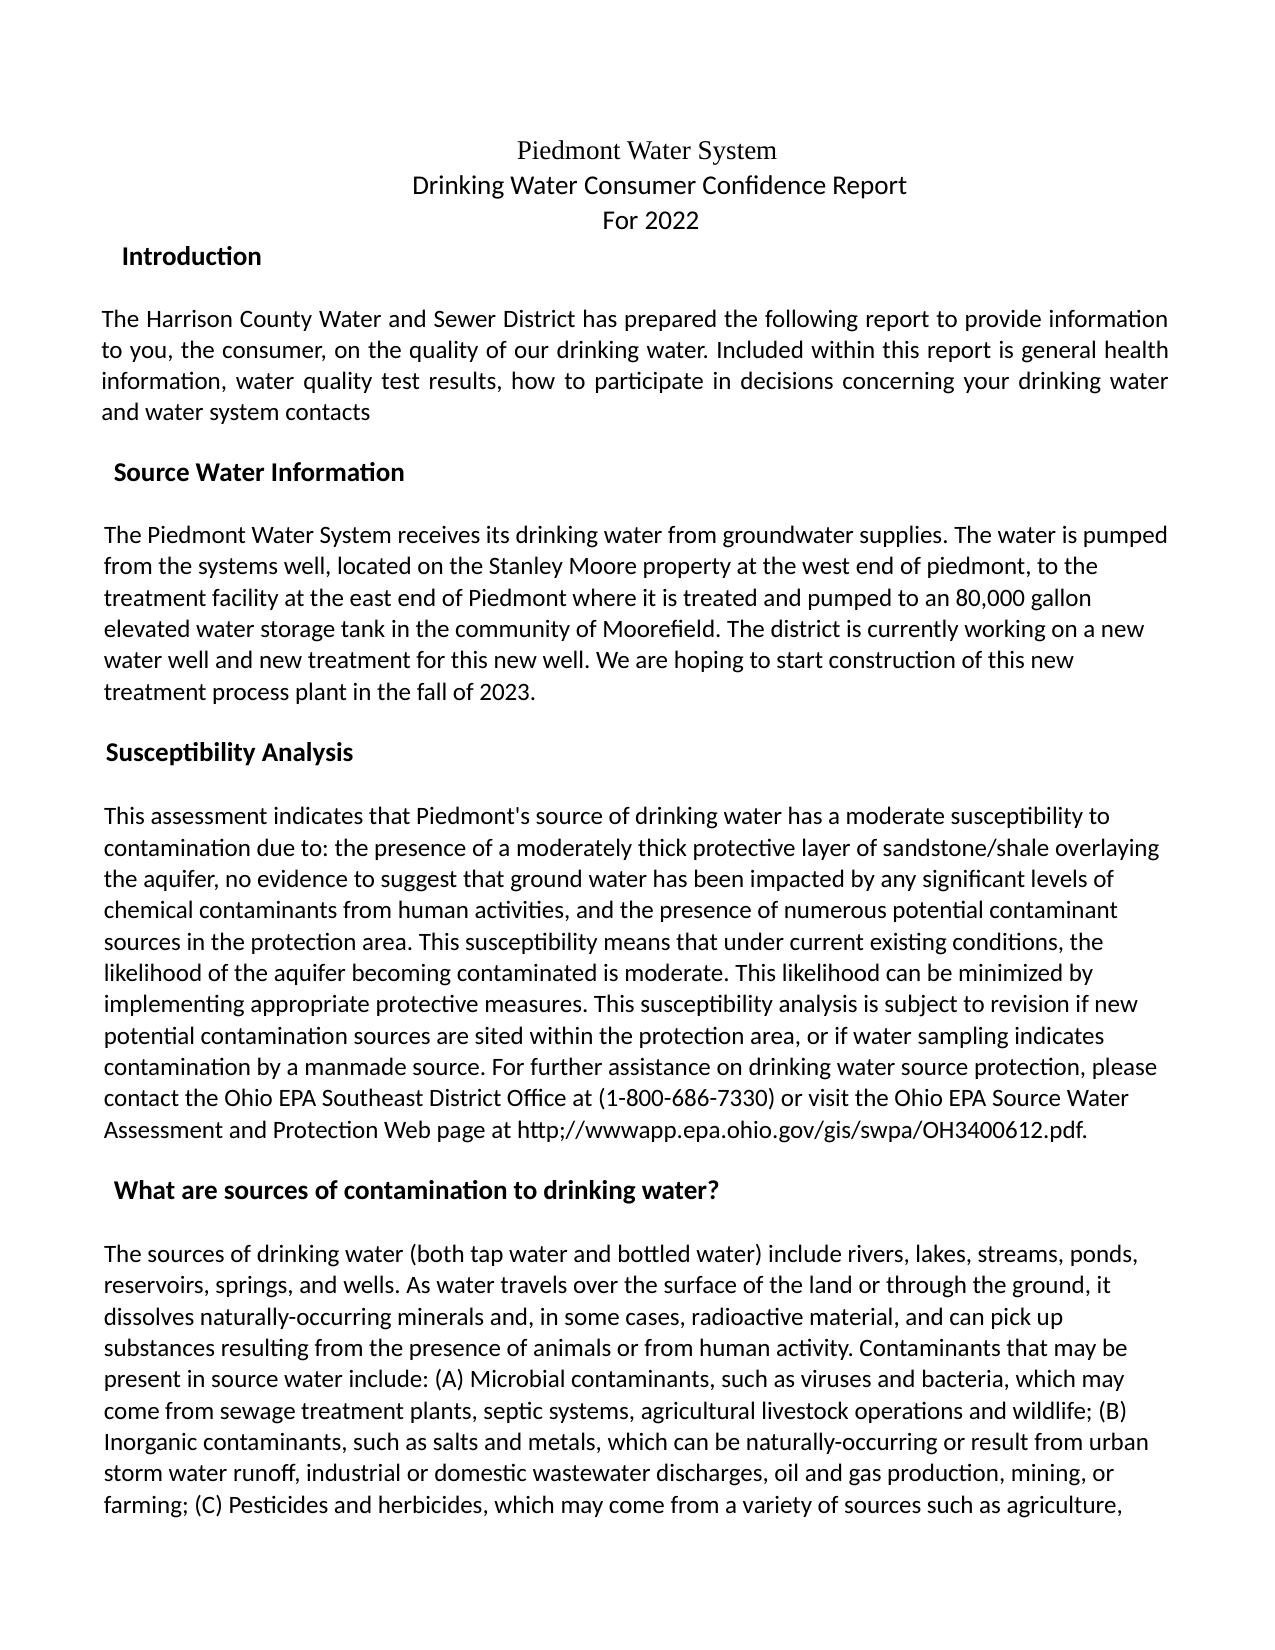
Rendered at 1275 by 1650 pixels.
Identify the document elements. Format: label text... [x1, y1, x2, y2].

text Susceptibility Analysis [106, 735, 915, 768]
text This assessment indicates that Piedmont's source of drinking water has a moderate susceptibility to contamination due to: the presence of a moderately thick protective layer of sandstone/shale overlaying the aquifer, no evidence to suggest that ground water has been impacted by any significant levels of chemical contaminants from human activities, and the presence of numerous potential contaminant sources in the protection area. This susceptibility means that under current existing conditions, the likelihood of the aquifer becoming contaminated is moderate. This likelihood can be minimized by implementing appropriate protective measures. This susceptibility analysis is subject to revision if new potential contamination sources are sited within the protection area, or if water sampling indicates contamination by a manmade source. For further assistance on drinking water source protection, please contact the Ohio EPA Southeast District Office at (1-800-686-7330) or visit the Ohio EPA Source Water Assessment and Protection Web page at http;//wwwapp.epa.ohio.gov/gis/swpa/OH3400612.pdf. [103, 800, 1178, 1144]
text The sources of drinking water (both tap water and bottled water) include rivers, lakes, streams, ponds, reservoirs, springs, and wells. As water travels over the surface of the land or through the ground, it dissolves naturally-occurring minerals and, in some cases, radioactive material, and can pick up substances resulting from the presence of animals or from human activity. Contaminants that may be present in source water include: (A) Microbial contaminants, such as viruses and bacteria, which may come from sewage treatment plants, septic systems, agricultural livestock operations and wildlife; (B) Inorganic contaminants, such as salts and metals, which can be naturally-occurring or result from urban storm water runoff, industrial or domestic wastewater discharges, oil and gas production, mining, or farming; (C) Pesticides and herbicides, which may come from a variety of sources such as agriculture, [103, 1238, 1178, 1519]
text Source Water Information [113, 455, 915, 488]
text Introduction [122, 239, 915, 272]
text Piedmont Water System [114, 134, 1179, 166]
text Drinking Water Consumer Confidence Report For 2022 [412, 168, 915, 237]
text The Harrison County Water and Sewer District has prepared the following report to provide information to you, the consumer, on the quality of our drinking water. Included within this report is general health information, water quality test results, how to participate in decisions concerning your drinking water and water system contacts [101, 303, 1170, 426]
text The Piedmont Water System receives its drinking water from groundwater supplies. The water is pumped from the systems well, located on the Stanley Moore property at the west end of piedmont, to the treatment facility at the east end of Piedmont where it is treated and pumped to an 80,000 gallon elevated water storage tank in the community of Moorefield. The district is currently working on a new water well and new treatment for this new well. We are hoping to start construction of this new treatment process plant in the fall of 2023. [103, 519, 1178, 706]
text What are sources of contamination to drinking water? [113, 1173, 915, 1206]
